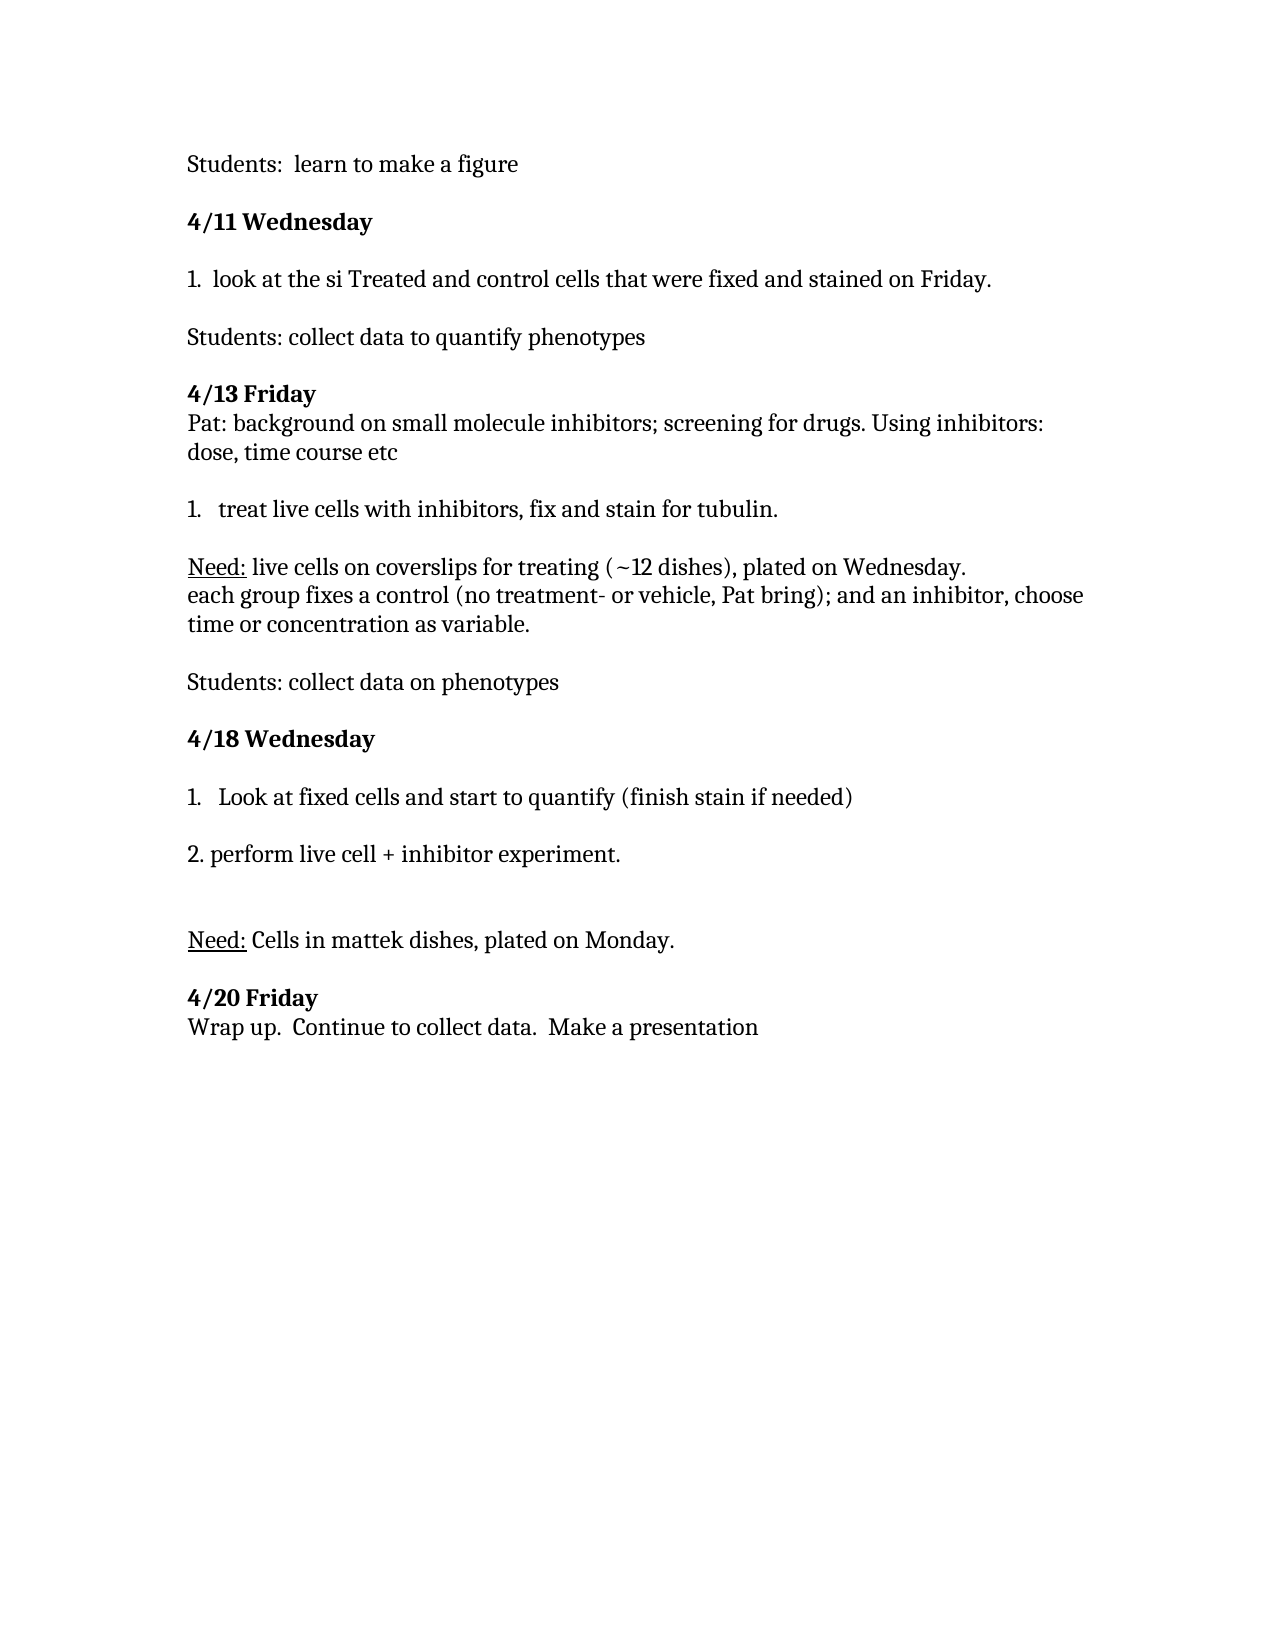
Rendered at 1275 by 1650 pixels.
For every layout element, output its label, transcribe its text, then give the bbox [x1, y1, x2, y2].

text 4/20 Friday [187, 984, 1087, 1012]
text 4/13 Friday [187, 380, 1087, 409]
text 1. Look at fixed cells and start to quantify (finish stain if needed) [187, 782, 1087, 811]
text 4/18 Wednesday [187, 725, 1087, 754]
text each group fixes a control (no treatment- or vehicle, Pat bring); and an inhibitor, choose time or concentration as variable. [187, 581, 1087, 639]
text 4/11 Wednesday [187, 207, 1087, 236]
text Need: Cells in mattek dishes, plated on Monday. [187, 926, 1087, 955]
text Students: learn to make a figure [187, 150, 1087, 179]
text Wrap up. Continue to collect data. Make a presentation [187, 1012, 1087, 1041]
text Students: collect data on phenotypes [187, 667, 1087, 696]
text 2. perform live cell + inhibitor experiment. [187, 840, 1087, 869]
text Students: collect data to quantify phenotypes [187, 322, 1087, 351]
text 1. treat live cells with inhibitors, fix and stain for tubulin. [187, 495, 1087, 524]
text 1. look at the si Treated and control cells that were fixed and stained on Friday. [187, 265, 1087, 294]
text Pat: background on small molecule inhibitors; screening for drugs. Using inhibitors: dose, time course etc [187, 409, 1087, 466]
text Need: live cells on coverslips for treating (~12 dishes), plated on Wednesday. [187, 552, 1087, 581]
